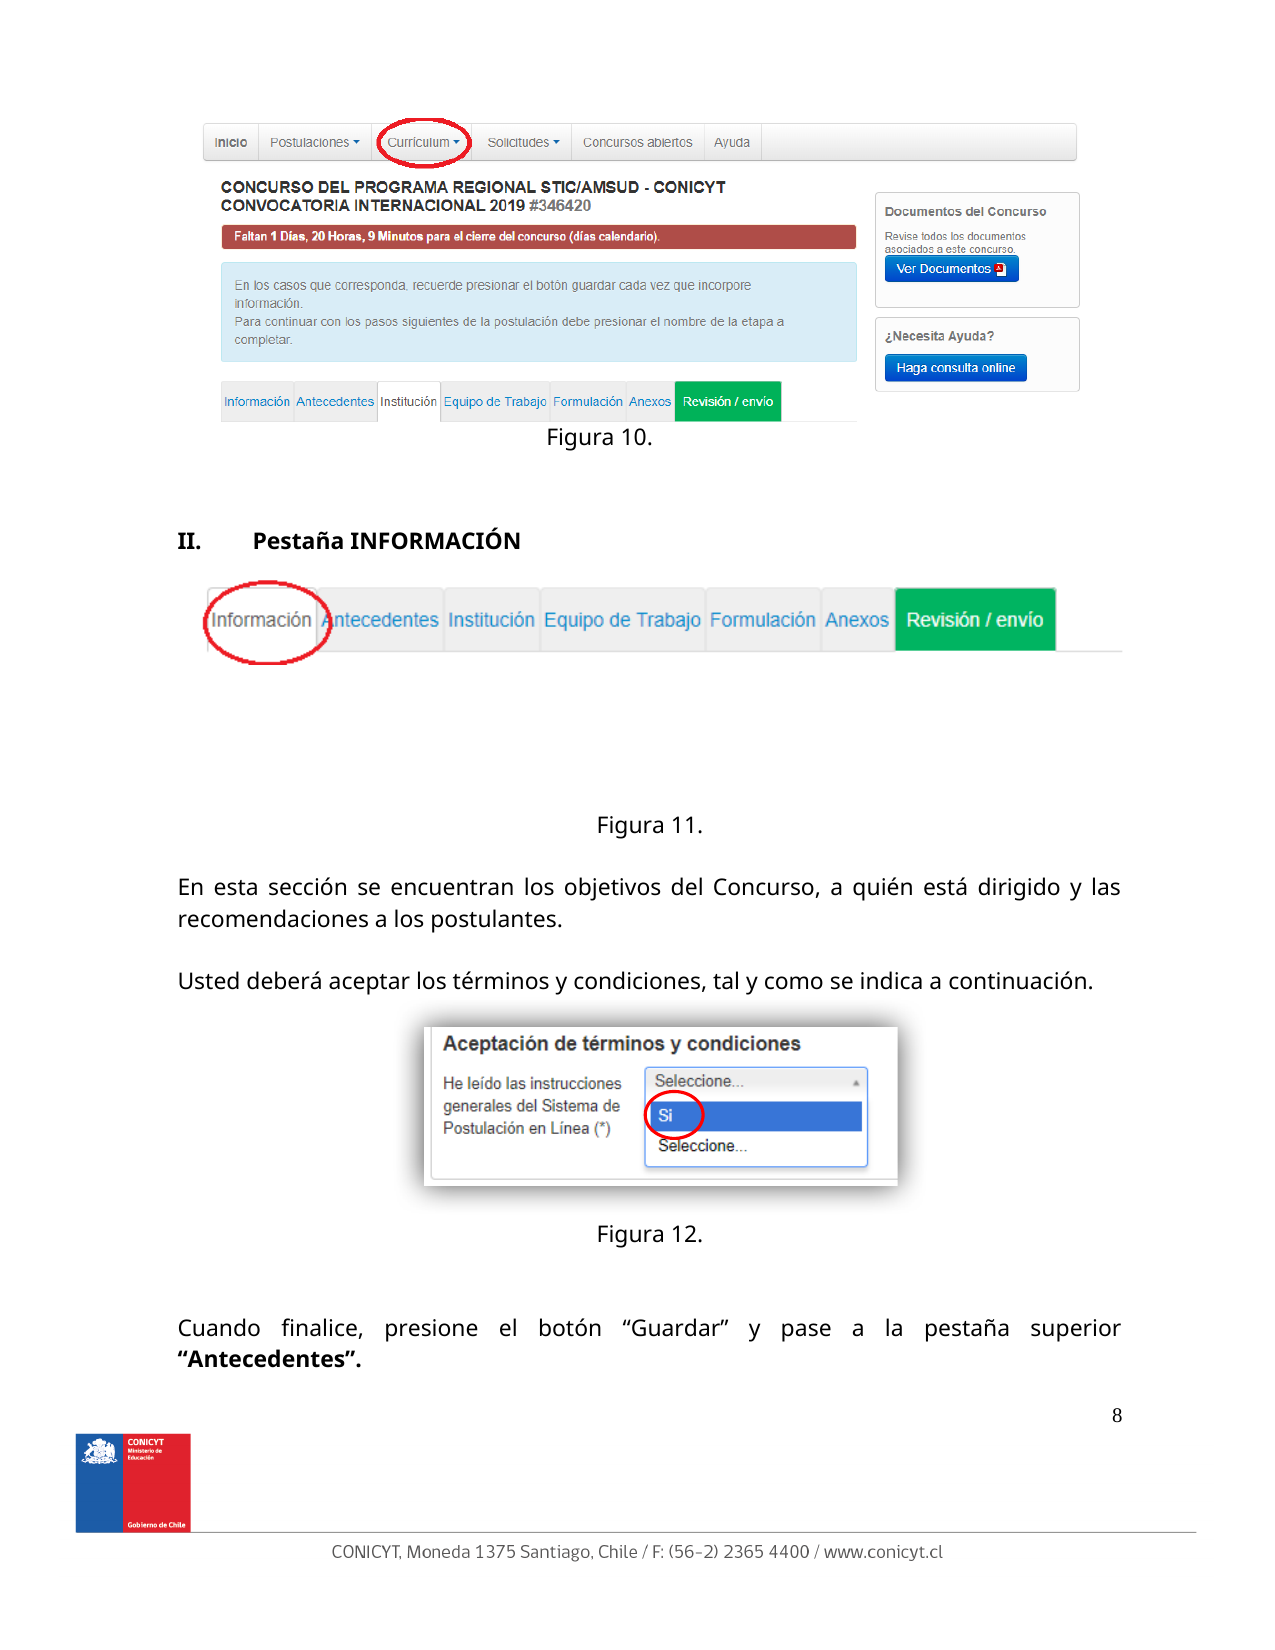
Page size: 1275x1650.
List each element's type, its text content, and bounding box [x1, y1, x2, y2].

text Cuando finalice, presione el botón “Guardar” y pase a la pestaña superior “Antecedentes”. [177, 1312, 1122, 1374]
text Figura 10. [177, 422, 1122, 452]
picture [59, 1427, 1214, 1577]
picture [424, 1027, 898, 1186]
text Usted deberá aceptar los términos y condiciones, tal y como se indica a continuación. [177, 965, 1122, 996]
subtitle Pestaña INFORMACIÓN [177, 525, 1122, 556]
picture [177, 118, 1123, 422]
picture [177, 580, 1123, 665]
text Figura 11. [177, 809, 1122, 840]
text En esta sección se encuentran los objetivos del Concurso, a quién está dirigido y las recomendaciones a los postulantes. [177, 871, 1122, 934]
text Figura 12. [177, 1218, 1122, 1249]
